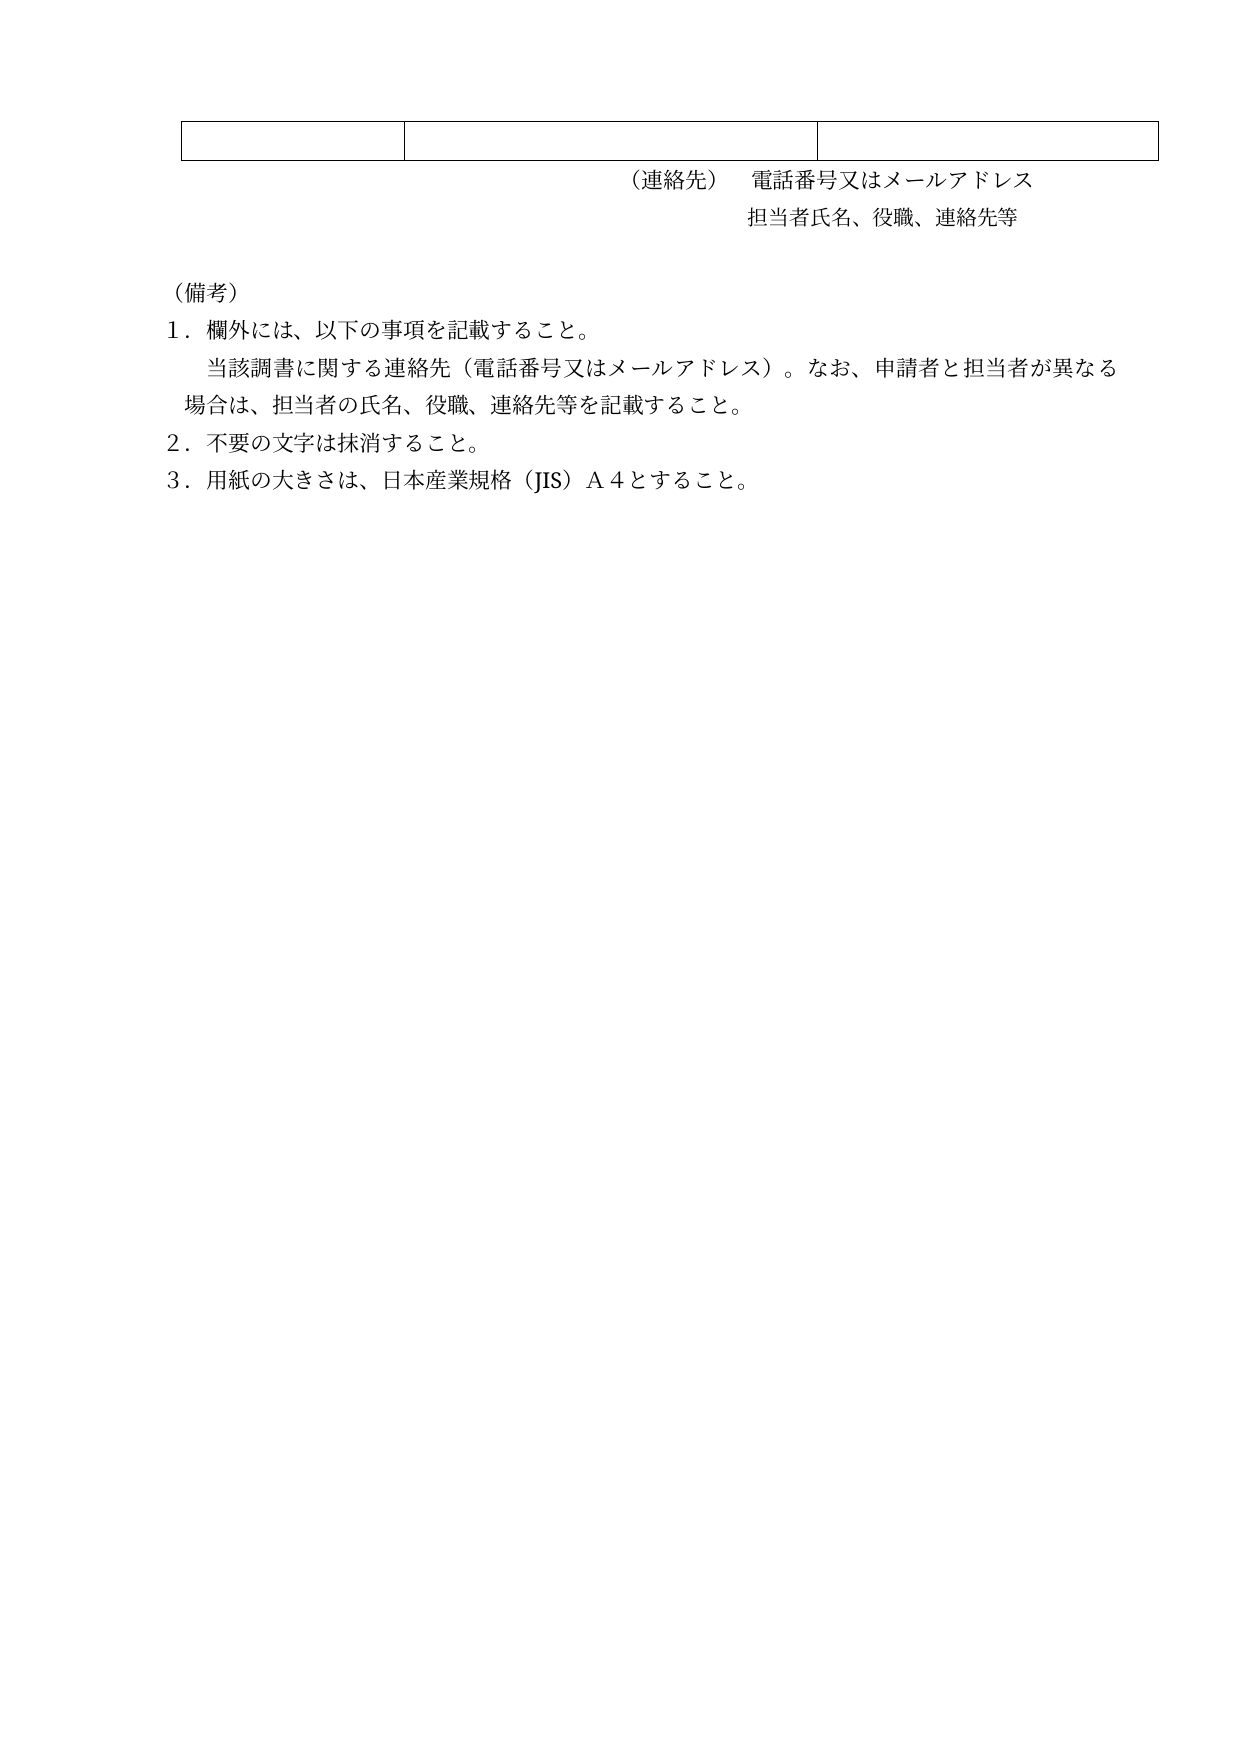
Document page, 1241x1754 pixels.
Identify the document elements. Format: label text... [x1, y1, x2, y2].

text ３．用紙の大きさは、日本産業規格（JIS）Ａ４とすること。 [162, 461, 1122, 498]
table_cell 合計 [182, 122, 404, 159]
text （備考） [162, 273, 1122, 311]
text ２．不要の文字は抹消すること。 [162, 423, 1122, 461]
text 担当者氏名、役職、連絡先等 [576, 198, 1122, 236]
text （連絡先） 電話番号又はメールアドレス [576, 161, 1122, 198]
table_cell [405, 122, 817, 159]
text 当該調書に関する連絡先（電話番号又はメールアドレス）。なお、申請者と担当者が異なる場合は、担当者の氏名、役職、連絡先等を記載すること。 [184, 348, 1122, 423]
table_cell [818, 122, 1158, 159]
text １．欄外には、以下の事項を記載すること。 [162, 311, 1122, 348]
